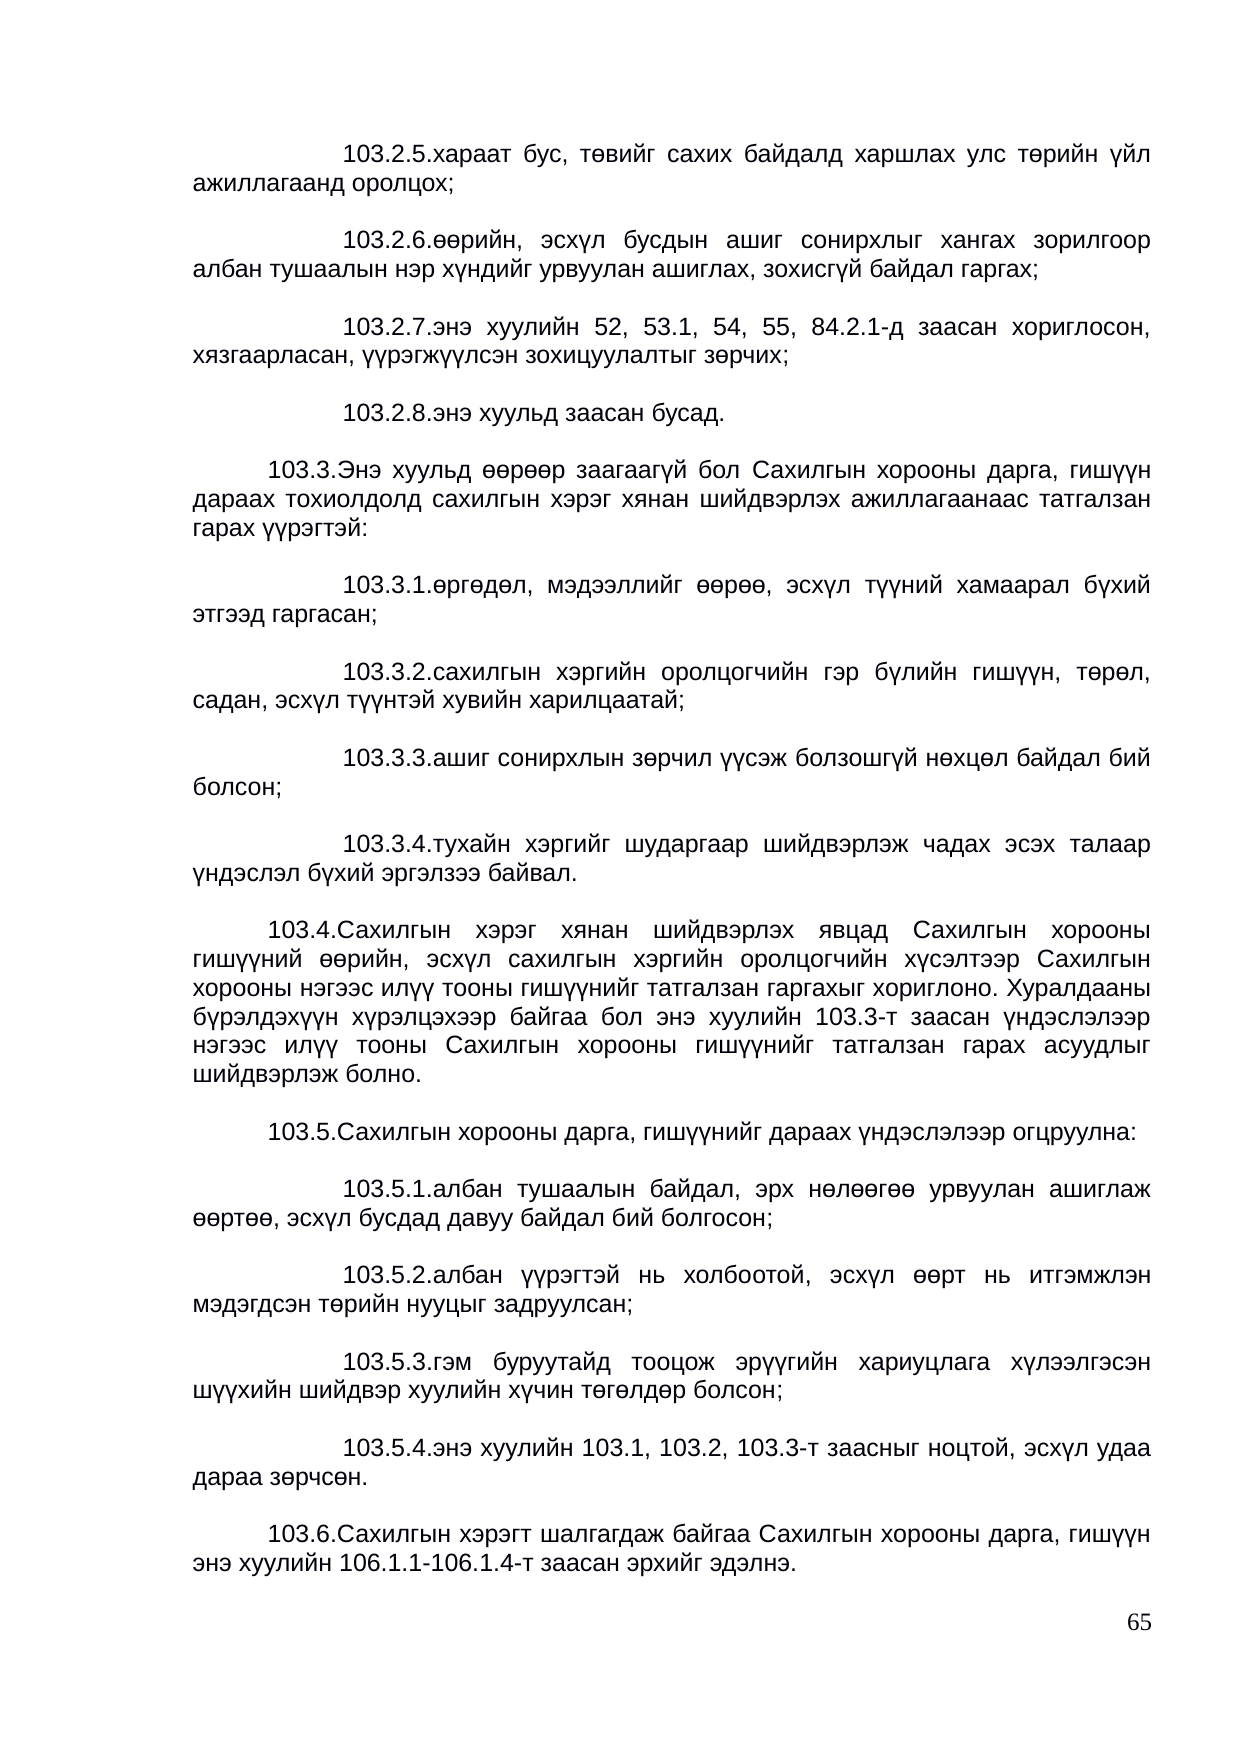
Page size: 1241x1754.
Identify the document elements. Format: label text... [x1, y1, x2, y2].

text 103.5.4.энэ хуулийн 103.1, 103.2, 103.3-т заасныг ноцтой, эсхүл удаа дараа зөрчсөн. [192, 1433, 1152, 1490]
text 103.3.4.тухайн хэргийг шударгаар шийдвэрлэж чадах эсэх талаар үндэслэл бүхий эргэлзээ байвал. [192, 829, 1152, 887]
text 103.2.5.хараат бус, төвийг сахих байдалд харшлах улс төрийн үйл ажиллагаанд оролцох; [192, 139, 1152, 197]
text 103.2.6.өөрийн, эсхүл бусдын ашиг сонирхлыг хангах зорилгоор албан тушаалын нэр хүндийг урвуулан ашиглах, зохисгүй байдал гаргах; [192, 225, 1152, 283]
text 103.2.7.энэ хуулийн 52, 53.1, 54, 55, 84.2.1-д заасан хориглосон, хязгаарласан, үүрэгжүүлсэн зохицуулалтыг зөрчих; [192, 312, 1152, 369]
text 103.5.3.гэм буруутайд тооцож эрүүгийн хариуцлага хүлээлгэсэн шүүхийн шийдвэр хуулийн хүчин төгөлдөр болсон; [192, 1347, 1152, 1404]
text 103.3.1.өргөдөл, мэдээллийг өөрөө, эсхүл түүний хамаарал бүхий этгээд гаргасан; [192, 570, 1152, 628]
text 103.4.Сахилгын хэрэг хянан шийдвэрлэх явцад Сахилгын хорооны гишүүний өөрийн, эсхүл сахилгын хэргийн оролцогчийн хүсэлтээр Сахилгын хорооны нэгээс илүү тооны гишүүнийг татгалзан гаргахыг хориглоно. Хуралдааны бүрэлдэхүүн хүрэлцэхээр байгаа бол энэ хуулийн 103.3-т заасан үндэслэлээр нэгээс илүү тооны Сахилгын хорооны гишүүнийг татгалзан гарах асуудлыг шийдвэрлэж болно. [192, 915, 1152, 1088]
text 103.5.1.албан тушаалын байдал, эрх нөлөөгөө урвуулан ашиглаж өөртөө, эсхүл бусдад давуу байдал бий болгосон; [192, 1174, 1152, 1232]
text 103.2.8.энэ хуульд заасан бусад. [192, 398, 1152, 427]
text 103.3.3.ашиг сонирхлын зөрчил үүсэж болзошгүй нөхцөл байдал бий болсон; [192, 743, 1152, 800]
text 103.5.Сахилгын хорооны дарга, гишүүнийг дараах үндэслэлээр огцруулна: [192, 1117, 1152, 1145]
text 103.5.2.албан үүрэгтэй нь холбоотой, эсхүл өөрт нь итгэмжлэн мэдэгдсэн төрийн нууцыг задруулсан; [192, 1260, 1152, 1318]
text 103.6.Сахилгын хэрэгт шалгагдаж байгаа Сахилгын хорооны дарга, гишүүн энэ хуулийн 106.1.1-106.1.4-т заасан эрхийг эдэлнэ. [192, 1519, 1152, 1577]
text 103.3.Энэ хуульд өөрөөр заагаагүй бол Сахилгын хорооны дарга, гишүүн дараах тохиолдолд сахилгын хэрэг хянан шийдвэрлэх ажиллагаанаас татгалзан гарах үүрэгтэй: [192, 455, 1152, 542]
text 103.3.2.сахилгын хэргийн оролцогчийн гэр бүлийн гишүүн, төрөл, садан, эсхүл түүнтэй хувийн харилцаатай; [192, 657, 1152, 714]
